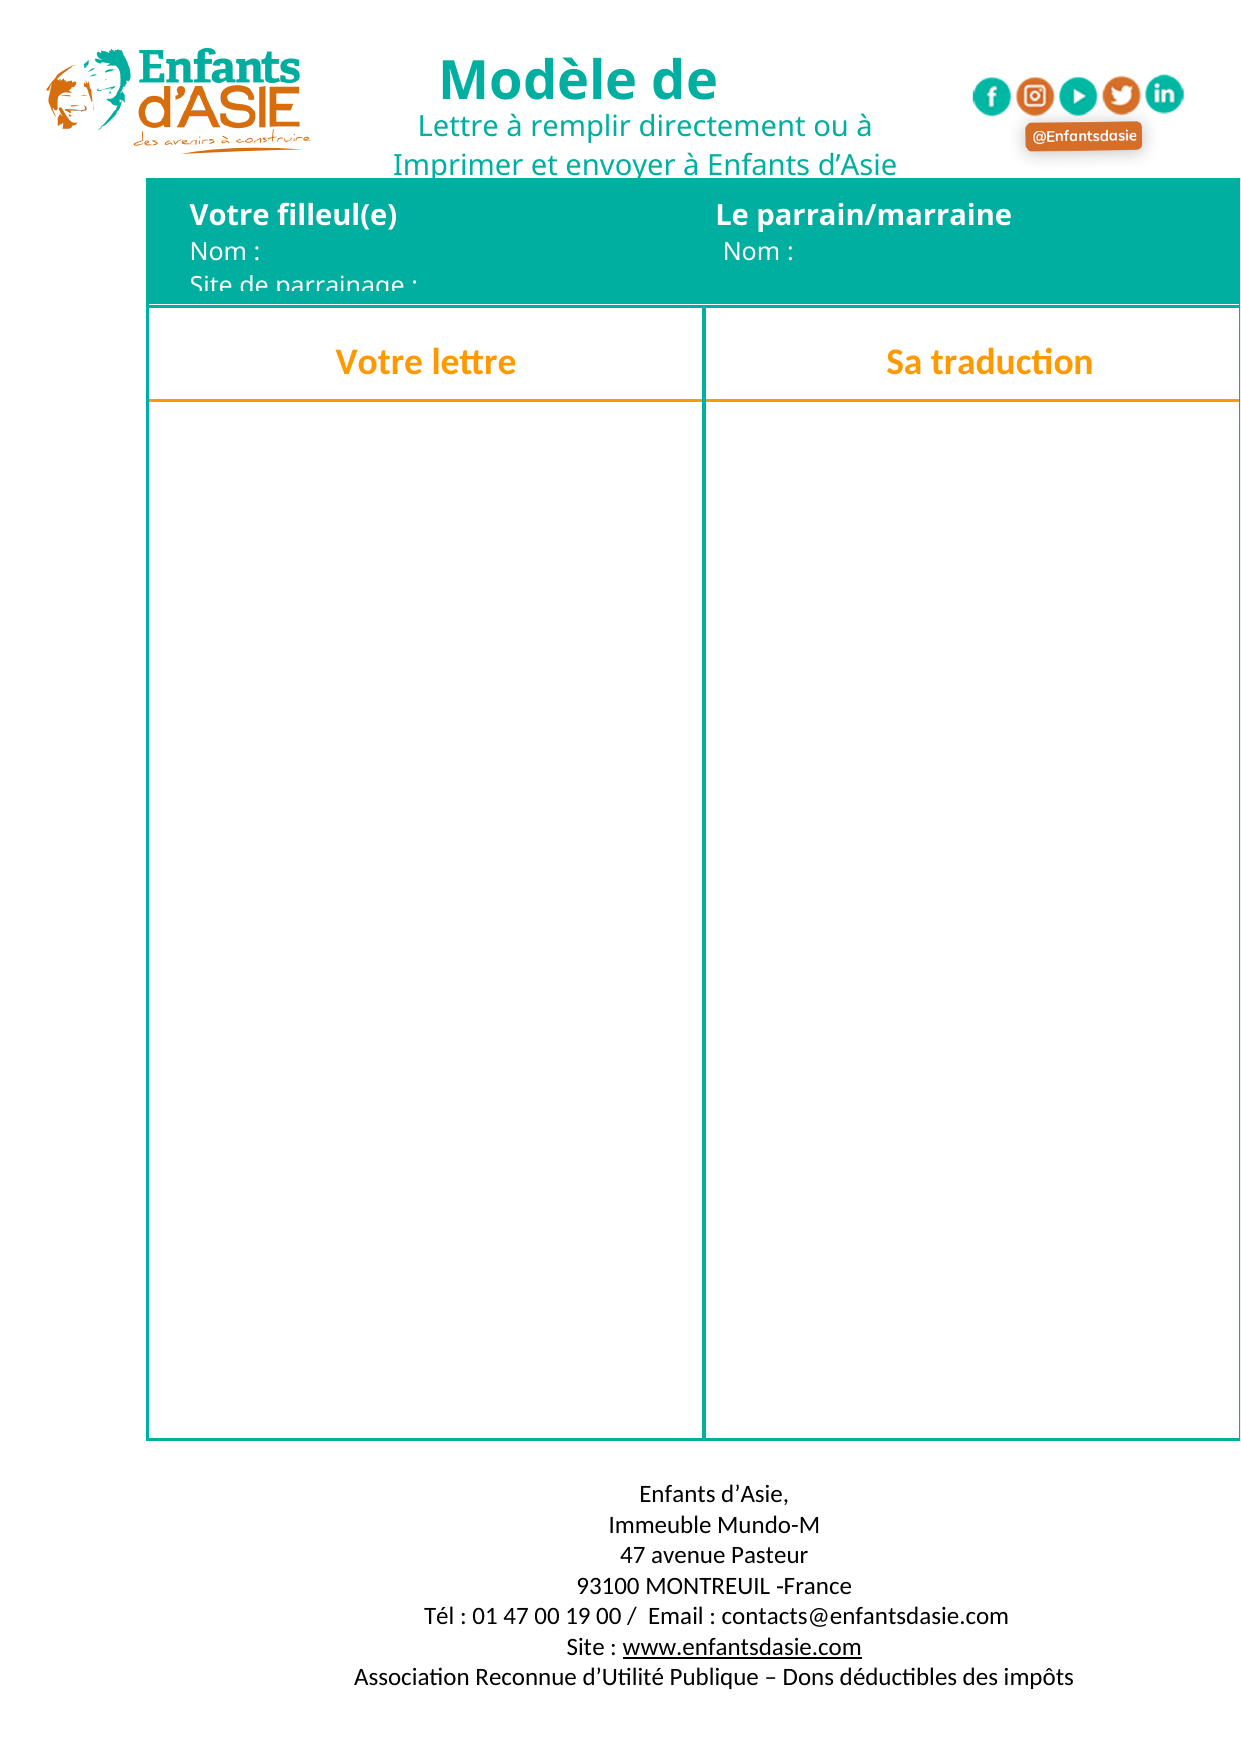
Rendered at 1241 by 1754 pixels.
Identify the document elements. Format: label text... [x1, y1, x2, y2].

picture [871, 0, 1241, 178]
table_cell Sa traduction [706, 308, 1239, 399]
table_cell [704, 1441, 1240, 1535]
table_header [149, 181, 704, 304]
table_header [704, 181, 1239, 304]
table_cell Votre lettre [149, 308, 702, 399]
table_cell [706, 402, 1239, 1438]
table_cell [148, 1441, 704, 1535]
table_cell [149, 402, 702, 1438]
